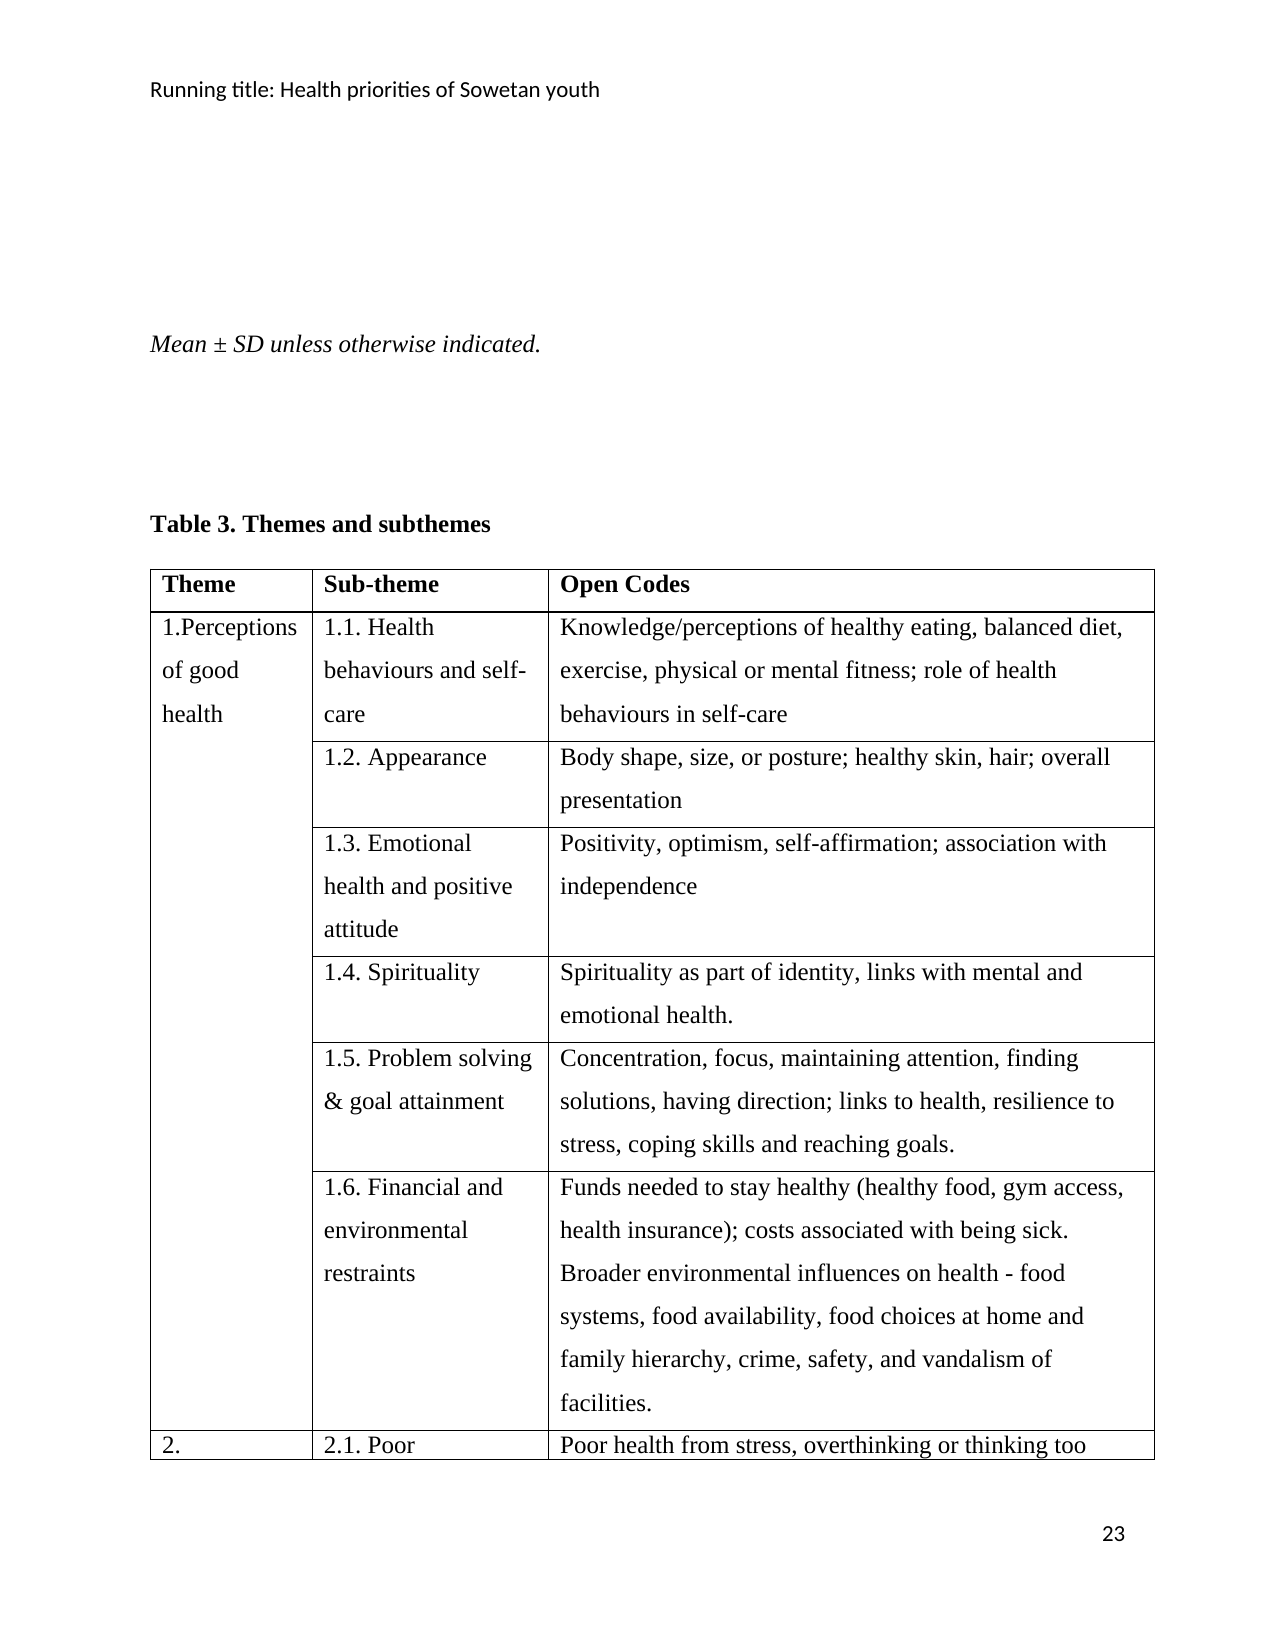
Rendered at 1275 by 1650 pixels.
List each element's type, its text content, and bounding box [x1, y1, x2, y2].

table_cell Spirituality as part of identity, links with mental and emotional health. [549, 957, 1154, 1042]
table_cell 1.6. Financial and environmental restraints [313, 1172, 548, 1429]
table_cell Knowledge/perceptions of healthy eating, balanced diet, exercise, physical or mental fitness; role of health behaviours in self-care [549, 613, 1154, 741]
table_cell 1.4. Spirituality [313, 957, 548, 1042]
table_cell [549, 1431, 1154, 1459]
table_cell Funds needed to stay healthy (healthy food, gym access, health insurance); costs associated with being sick. Broader environmental influences on health - food systems, food availability, food choices at home and family hierarchy, crime, safety, and vandalism of facilities. [549, 1172, 1154, 1429]
table_header Theme [151, 570, 312, 611]
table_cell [151, 1431, 312, 1459]
table_cell 1.1. Health behaviours and self-care [313, 613, 548, 741]
table_cell 1.Perceptions of good health [151, 613, 312, 1429]
table_cell 1.2. Appearance [313, 742, 548, 827]
text Mean ± SD unless otherwise indicated. [150, 329, 1125, 358]
table_cell 1.5. Problem solving & goal attainment [313, 1043, 548, 1171]
text Table 3. Themes and subthemes [150, 509, 1125, 537]
table_header Sub-theme [313, 570, 548, 611]
table_cell Concentration, focus, maintaining attention, finding solutions, having direction; links to health, resilience to stress, coping skills and reaching goals. [549, 1043, 1154, 1171]
table_header Open Codes [549, 570, 1154, 611]
table_cell Positivity, optimism, self-affirmation; association with independence [549, 828, 1154, 956]
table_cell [313, 1431, 548, 1459]
table_cell Body shape, size, or posture; healthy skin, hair; overall presentation [549, 742, 1154, 827]
table_cell 1.3. Emotional health and positive attitude [313, 828, 548, 956]
